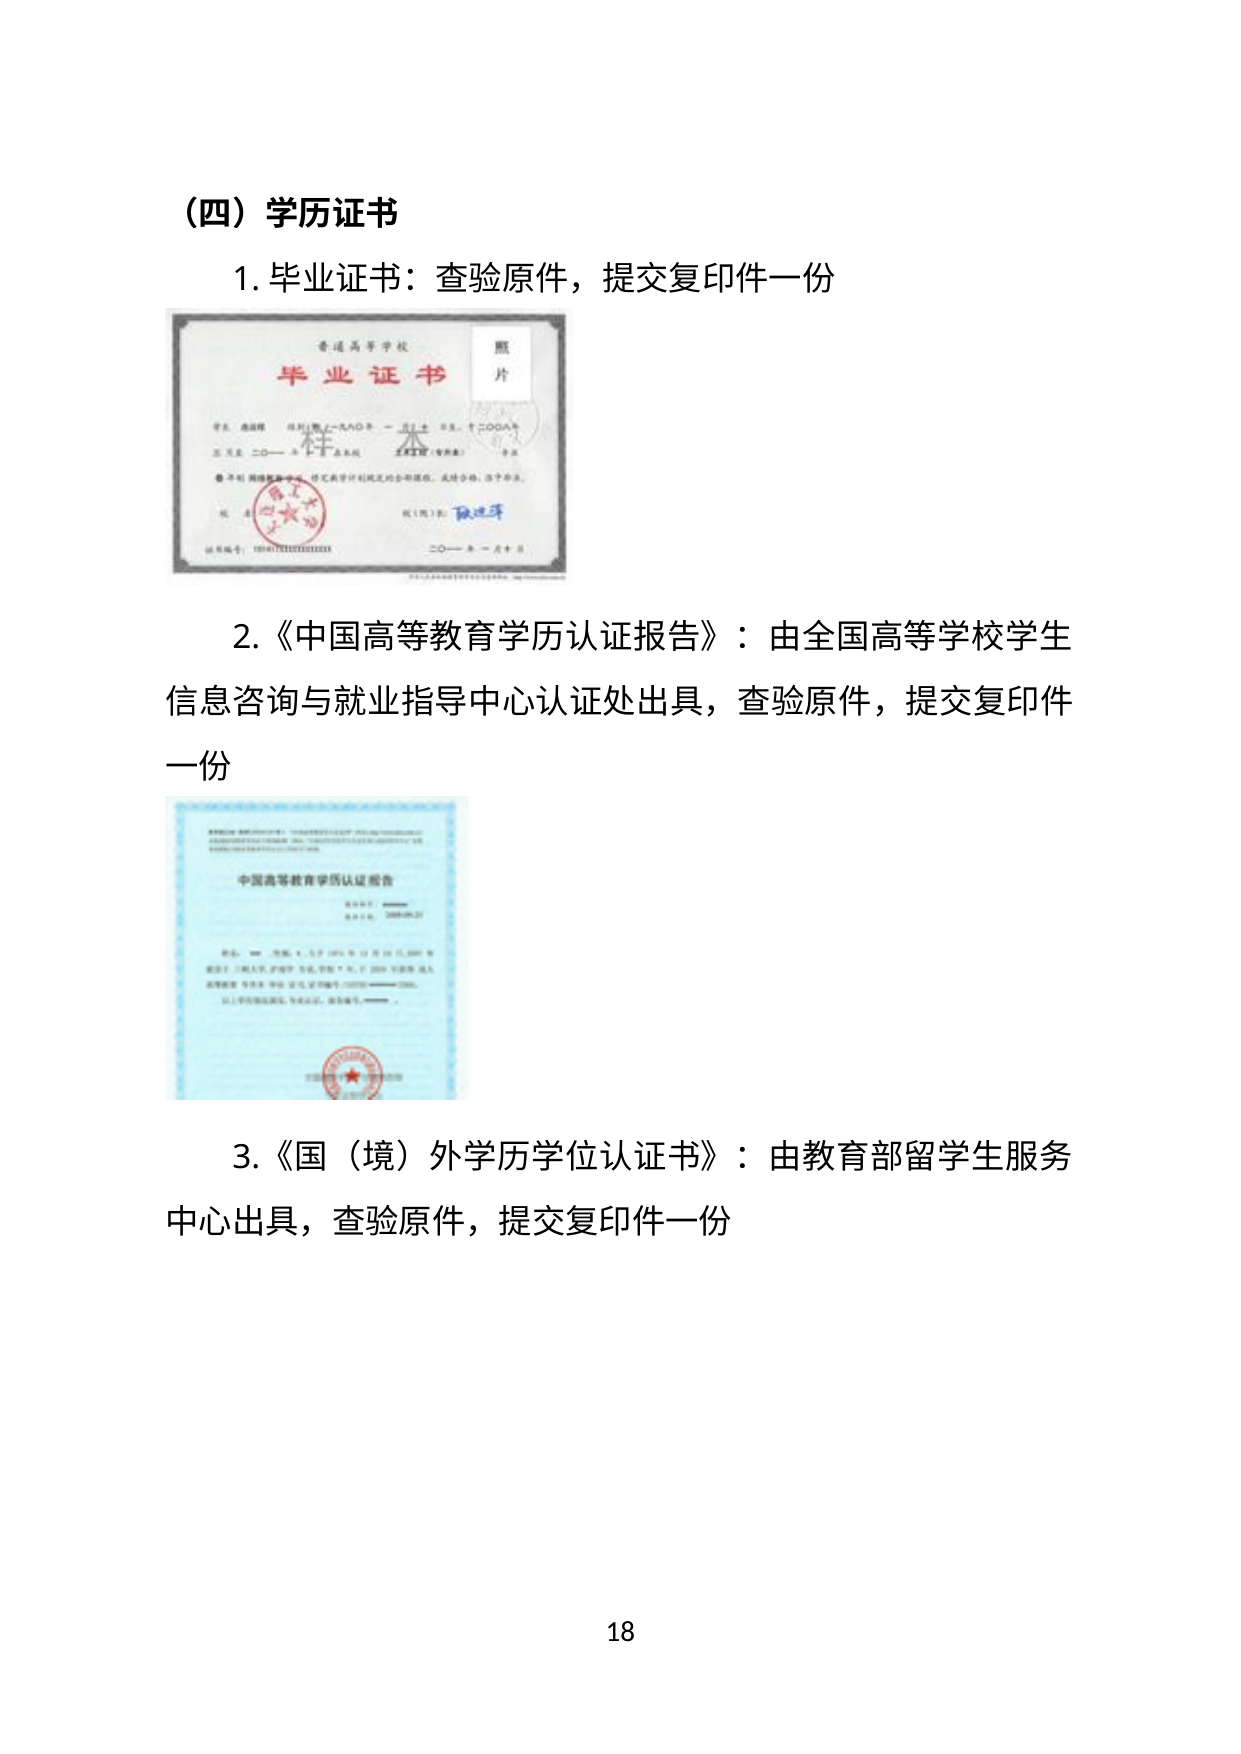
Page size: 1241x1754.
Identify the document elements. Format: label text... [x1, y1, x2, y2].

text 1. 毕业证书：查验原件，提交复印件一份 [165, 244, 1075, 309]
picture [165, 796, 469, 1100]
picture [165, 308, 574, 586]
text 2.《中国高等教育学历认证报告》：由全国高等学校学生信息咨询与就业指导中心认证处出具，查验原件，提交复印件一份 [165, 601, 1075, 796]
text （四）学历证书 [165, 179, 1075, 244]
text 3.《国（境）外学历学位认证书》：由教育部留学生服务中心出具，查验原件，提交复印件一份 [165, 1121, 1075, 1251]
